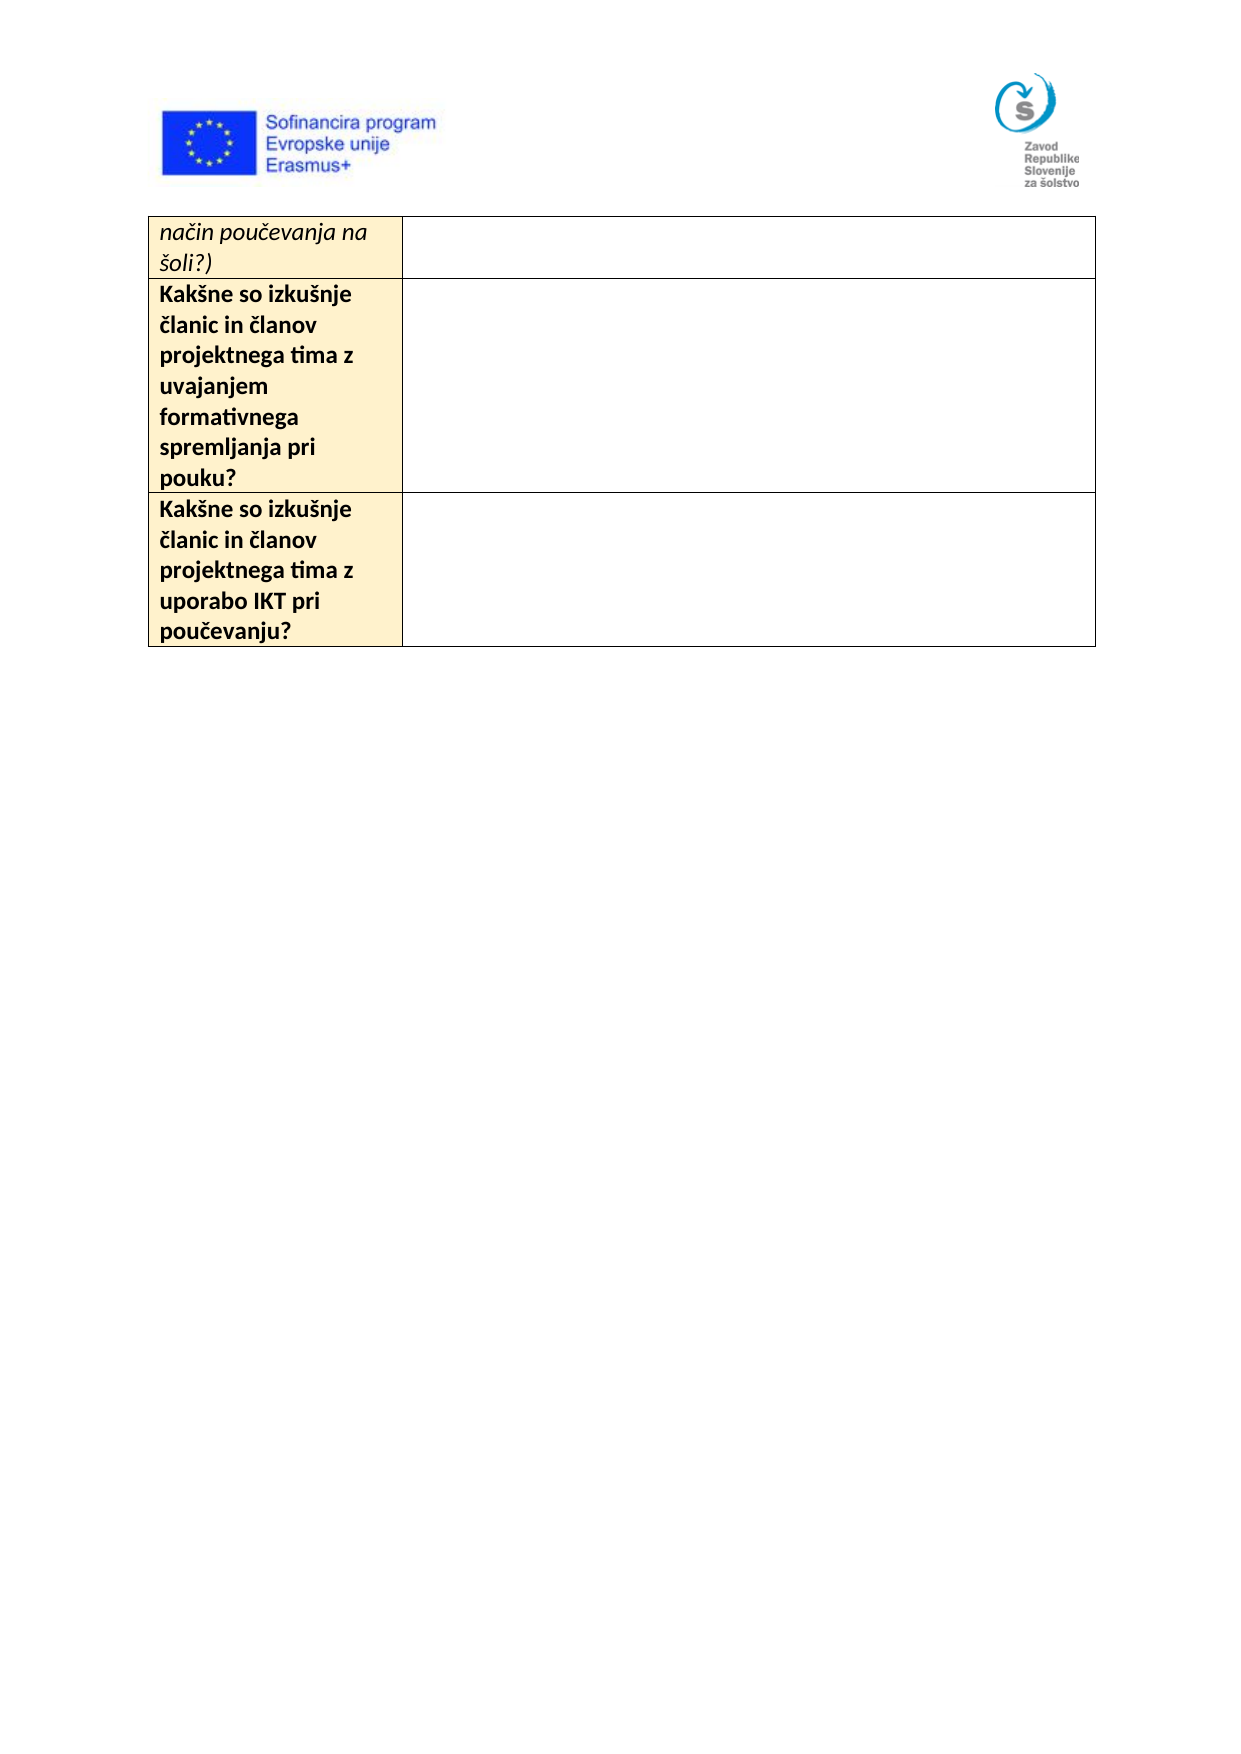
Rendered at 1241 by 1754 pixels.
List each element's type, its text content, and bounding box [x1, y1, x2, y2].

table_cell [403, 217, 1095, 278]
picture [995, 73, 1079, 187]
table_cell Kakšne so izkušnje članic in članov projektnega tima z uvajanjem formativnega spremljanja pri pouku? [149, 279, 402, 492]
picture [147, 98, 577, 187]
table_cell Kakšne so izkušnje članic in članov projektnega tima z uporabo IKT pri poučevanju? [149, 493, 402, 646]
table_cell [403, 493, 1095, 646]
table_cell [403, 279, 1095, 492]
